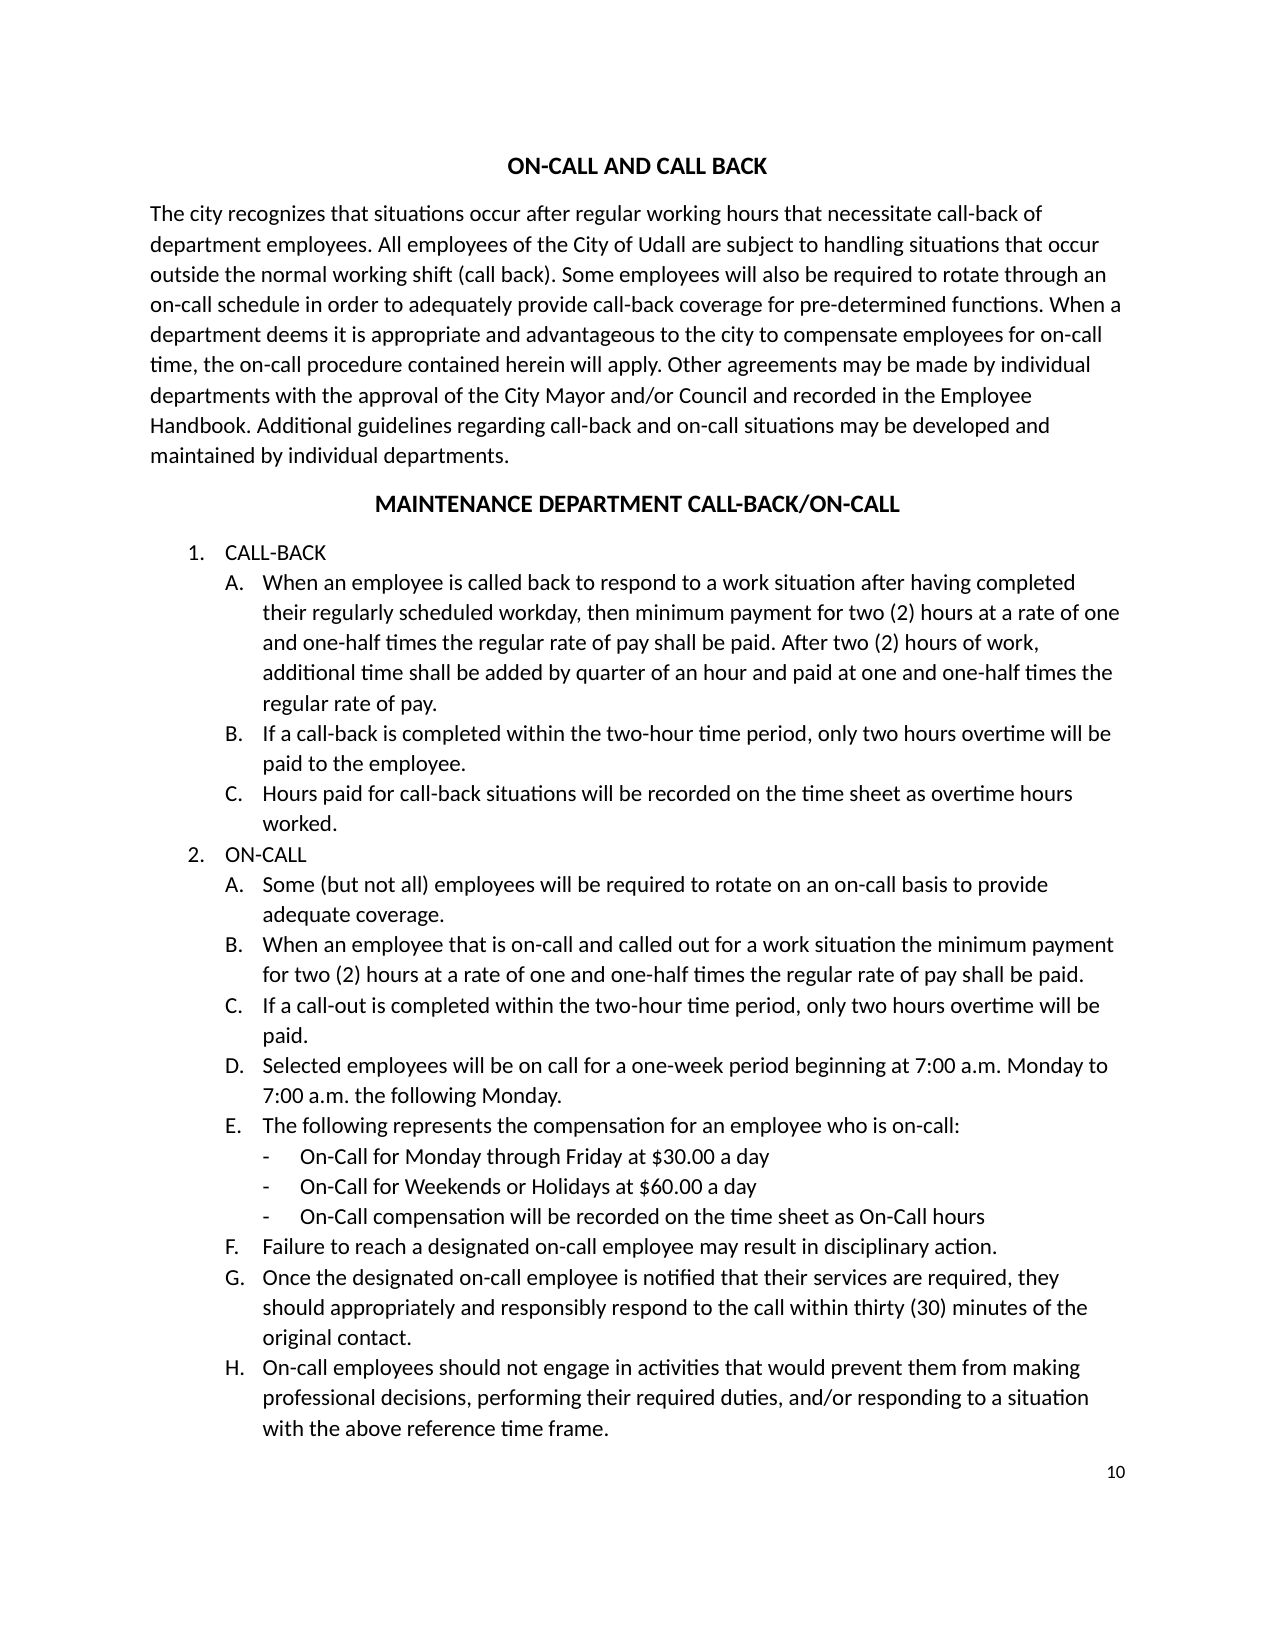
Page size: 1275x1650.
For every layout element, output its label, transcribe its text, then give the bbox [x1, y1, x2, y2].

list On-Call for Monday through Friday at $30.00 a day [262, 1142, 1125, 1170]
list On-call employees should not engage in activities that would prevent them from making professional decisions, performing their required duties, and/or responding to a situation with the above reference time frame. [225, 1353, 1125, 1442]
list On-Call compensation will be recorded on the time sheet as On-Call hours [262, 1202, 1125, 1230]
list If a call-out is completed within the two-hour time period, only two hours overtime will be paid. [225, 991, 1125, 1049]
list Selected employees will be on call for a one-week period beginning at 7:00 a.m. Monday to 7:00 a.m. the following Monday. [225, 1051, 1125, 1109]
text The city recognizes that situations occur after regular working hours that necessitate call-back of department employees. All employees of the City of Udall are subject to handling situations that occur outside the normal working shift (call back). Some employees will also be required to rotate through an on-call schedule in order to adequately provide call-back coverage for pre-determined functions. When a department deems it is appropriate and advantageous to the city to compensate employees for on-call time, the on-call procedure contained herein will apply. Other agreements may be made by individual departments with the approval of the City Mayor and/or Council and recorded in the Employee Handbook. Additional guidelines regarding call-back and on-call situations may be developed and maintained by individual departments. [150, 199, 1125, 469]
list When an employee that is on-call and called out for a work situation the minimum payment for two (2) hours at a rate of one and one-half times the regular rate of pay shall be paid. [225, 930, 1125, 989]
text 10 [225, 1461, 1125, 1483]
list CALL-BACK [187, 538, 1125, 566]
list If a call-back is completed within the two-hour time period, only two hours overtime will be paid to the employee. [225, 719, 1125, 777]
text ON-CALL AND CALL BACK [150, 150, 1125, 181]
list Hours paid for call-back situations will be recorded on the time sheet as overtime hours worked. [225, 779, 1125, 838]
list On-Call for Weekends or Holidays at $60.00 a day [262, 1172, 1125, 1200]
list ON-CALL [187, 840, 1125, 868]
list Failure to reach a designated on-call employee may result in disciplinary action. [225, 1232, 1125, 1261]
list The following represents the compensation for an employee who is on-call: [225, 1112, 1125, 1140]
list Some (but not all) employees will be required to rotate on an on-call basis to provide adequate coverage. [225, 870, 1125, 928]
list When an employee is called back to respond to a work situation after having completed their regularly scheduled workday, then minimum payment for two (2) hours at a rate of one and one-half times the regular rate of pay shall be paid. After two (2) hours of work, additional time shall be added by quarter of an hour and paid at one and one-half times the regular rate of pay. [225, 568, 1125, 717]
text MAINTENANCE DEPARTMENT CALL-BACK/ON-CALL [150, 488, 1125, 519]
